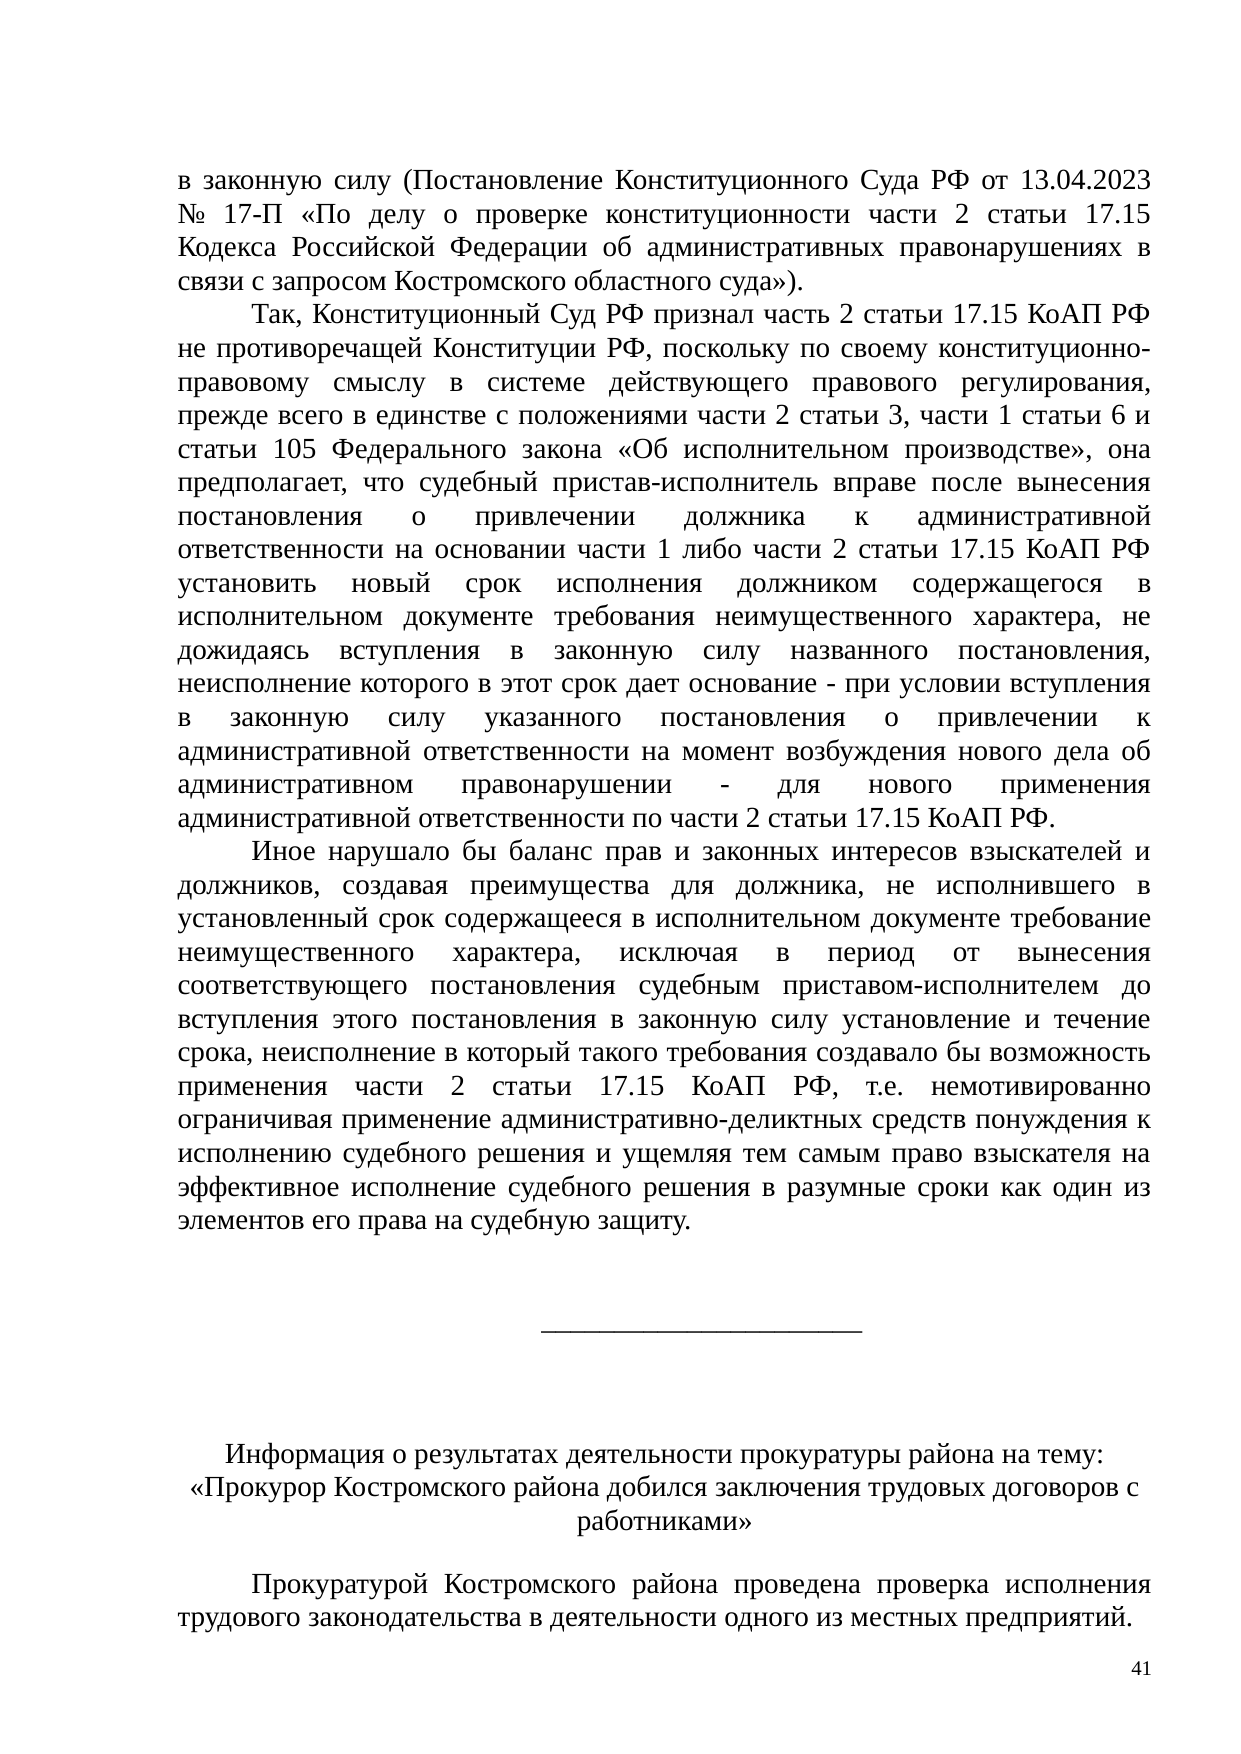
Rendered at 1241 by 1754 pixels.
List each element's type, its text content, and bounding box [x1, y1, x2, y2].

text Иное нарушало бы баланс прав и законных интересов взыскателей и должников, создавая преимущества для должника, не исполнившего в установленный срок содержащееся в исполнительном документе требование неимущественного характера, исключая в период от вынесения соответствующего постановления судебным приставом-исполнителем до вступления этого постановления в законную силу установление и течение срока, неисполнение в который такого требования создавало бы возможность применения части 2 статьи 17.15 КоАП РФ, т.е. немотивированно ограничивая применение административно-деликтных средств понуждения к исполнению судебного решения и ущемляя тем самым право взыскателя на эффективное исполнение судебного решения в разумные сроки как один из элементов его права на судебную защиту. [177, 833, 1152, 1236]
text Так, Конституционный Суд РФ признал часть 2 статьи 17.15 КоАП РФ не противоречащей Конституции РФ, поскольку по своему конституционно-правовому смыслу в системе действующего правового регулирования, прежде всего в единстве с положениями части 2 статьи 3, части 1 статьи 6 и статьи 105 Федерального закона «Об исполнительном производстве», она предполагает, что судебный пристав-исполнитель вправе после вынесения постановления о привлечении должника к административной ответственности на основании части 1 либо части 2 статьи 17.15 КоАП РФ установить новый срок исполнения должником содержащегося в исполнительном документе требования неимущественного характера, не дожидаясь вступления в законную силу названного постановления, неисполнение которого в этот срок дает основание - при условии вступления в законную силу указанного постановления о привлечении к административной ответственности на момент возбуждения нового дела об административном правонарушении - для нового применения административной ответственности по части 2 статьи 17.15 КоАП РФ. [177, 297, 1152, 833]
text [177, 162, 1152, 297]
text Информация о результатах деятельности прокуратуры района на тему: «Прокурор Костромского района добился заключения трудовых договоров с работниками» [177, 1436, 1152, 1537]
text ______________________ [177, 1302, 1152, 1335]
text Прокуратурой Костромского района проведена проверка исполнения трудового законодательства в деятельности одного из местных предприятий. [177, 1566, 1152, 1633]
